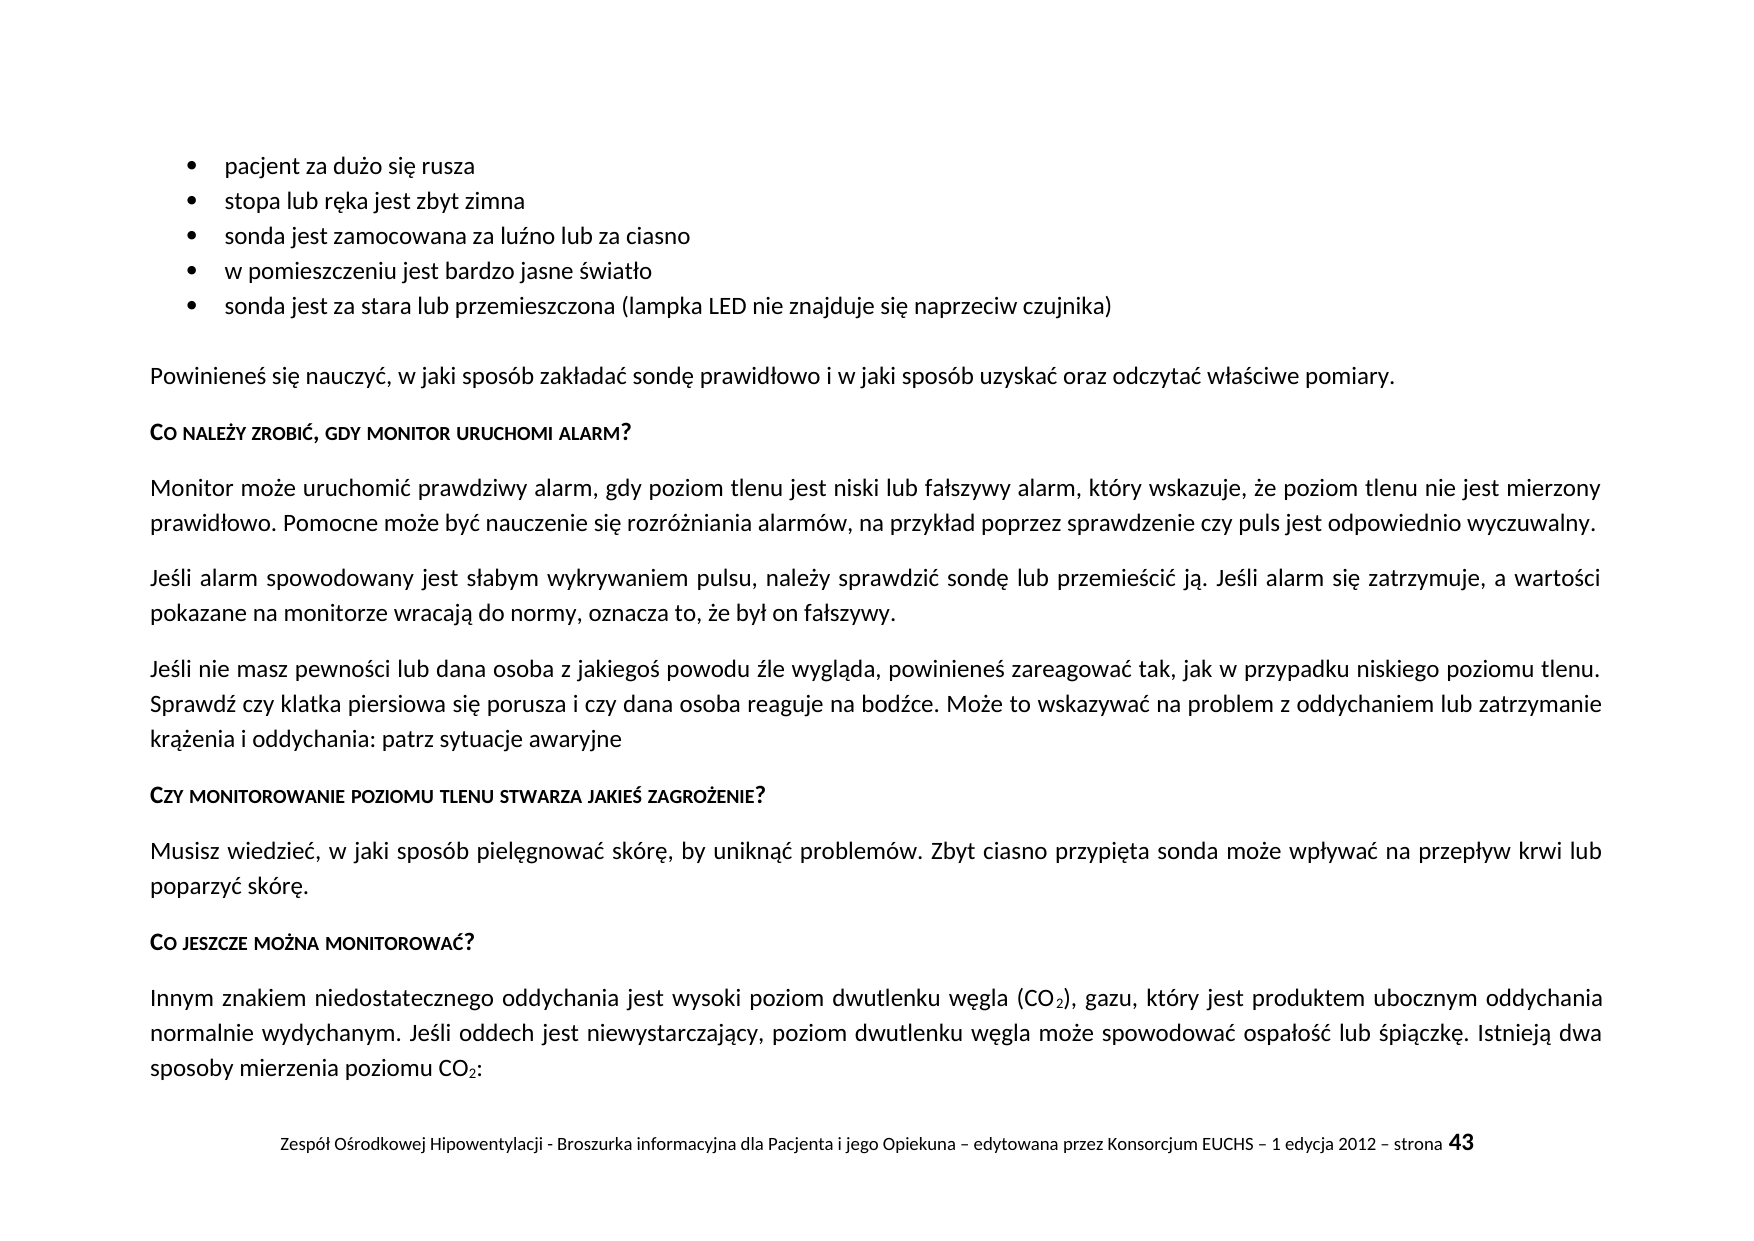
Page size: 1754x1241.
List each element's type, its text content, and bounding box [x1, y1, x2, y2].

text Jeśli alarm spowodowany jest słabym wykrywaniem pulsu, należy sprawdzić sondę lub przemieścić ją. Jeśli alarm się zatrzymuje, a wartości pokazane na monitorze wracają do normy, oznacza to, że był on fałszywy. [150, 562, 1604, 628]
text Co należy zrobić, gdy monitor uruchomi alarm? [150, 416, 1604, 446]
text Jeśli nie masz pewności lub dana osoba z jakiegoś powodu źle wygląda, powinieneś zareagować tak, jak w przypadku niskiego poziomu tlenu. Sprawdź czy klatka piersiowa się porusza i czy dana osoba reaguje na bodźce. Może to wskazywać na problem z oddychaniem lub zatrzymanie krążenia i oddychania: patrz sytuacje awaryjne [150, 653, 1604, 754]
text Powinieneś się nauczyć, w jaki sposób zakładać sondę prawidłowo i w jaki sposób uzyskać oraz odczytać właściwe pomiary. [150, 360, 1604, 391]
list stopa lub ręka jest zbyt zimna [187, 185, 1604, 216]
list sonda jest za stara lub przemieszczona (lampka LED nie znajduje się naprzeciw czujnika) [187, 290, 1604, 321]
list pacjent za dużo się rusza [187, 150, 1604, 181]
text Innym znakiem niedostatecznego oddychania jest wysoki poziom dwutlenku węgla (CO2), gazu, który jest produktem ubocznym oddychania normalnie wydychanym. Jeśli oddech jest niewystarczający, poziom dwutlenku węgla może spowodować ospałość lub śpiączkę. Istnieją dwa sposoby mierzenia poziomu CO2: [150, 982, 1604, 1082]
text Monitor może uruchomić prawdziwy alarm, gdy poziom tlenu jest niski lub fałszywy alarm, który wskazuje, że poziom tlenu nie jest mierzony prawidłowo. Pomocne może być nauczenie się rozróżniania alarmów, na przykład poprzez sprawdzenie czy puls jest odpowiednio wyczuwalny. [150, 472, 1604, 537]
list sonda jest zamocowana za luźno lub za ciasno [187, 220, 1604, 251]
text Musisz wiedzieć, w jaki sposób pielęgnować skórę, by uniknąć problemów. Zbyt ciasno przypięta sonda może wpływać na przepływ krwi lub poparzyć skórę. [150, 835, 1604, 901]
text Co jeszcze można monitorować? [150, 926, 1604, 956]
list w pomieszczeniu jest bardzo jasne światło [187, 255, 1604, 286]
text Czy monitorowanie poziomu tlenu stwarza jakieś zagrożenie? [150, 779, 1604, 810]
